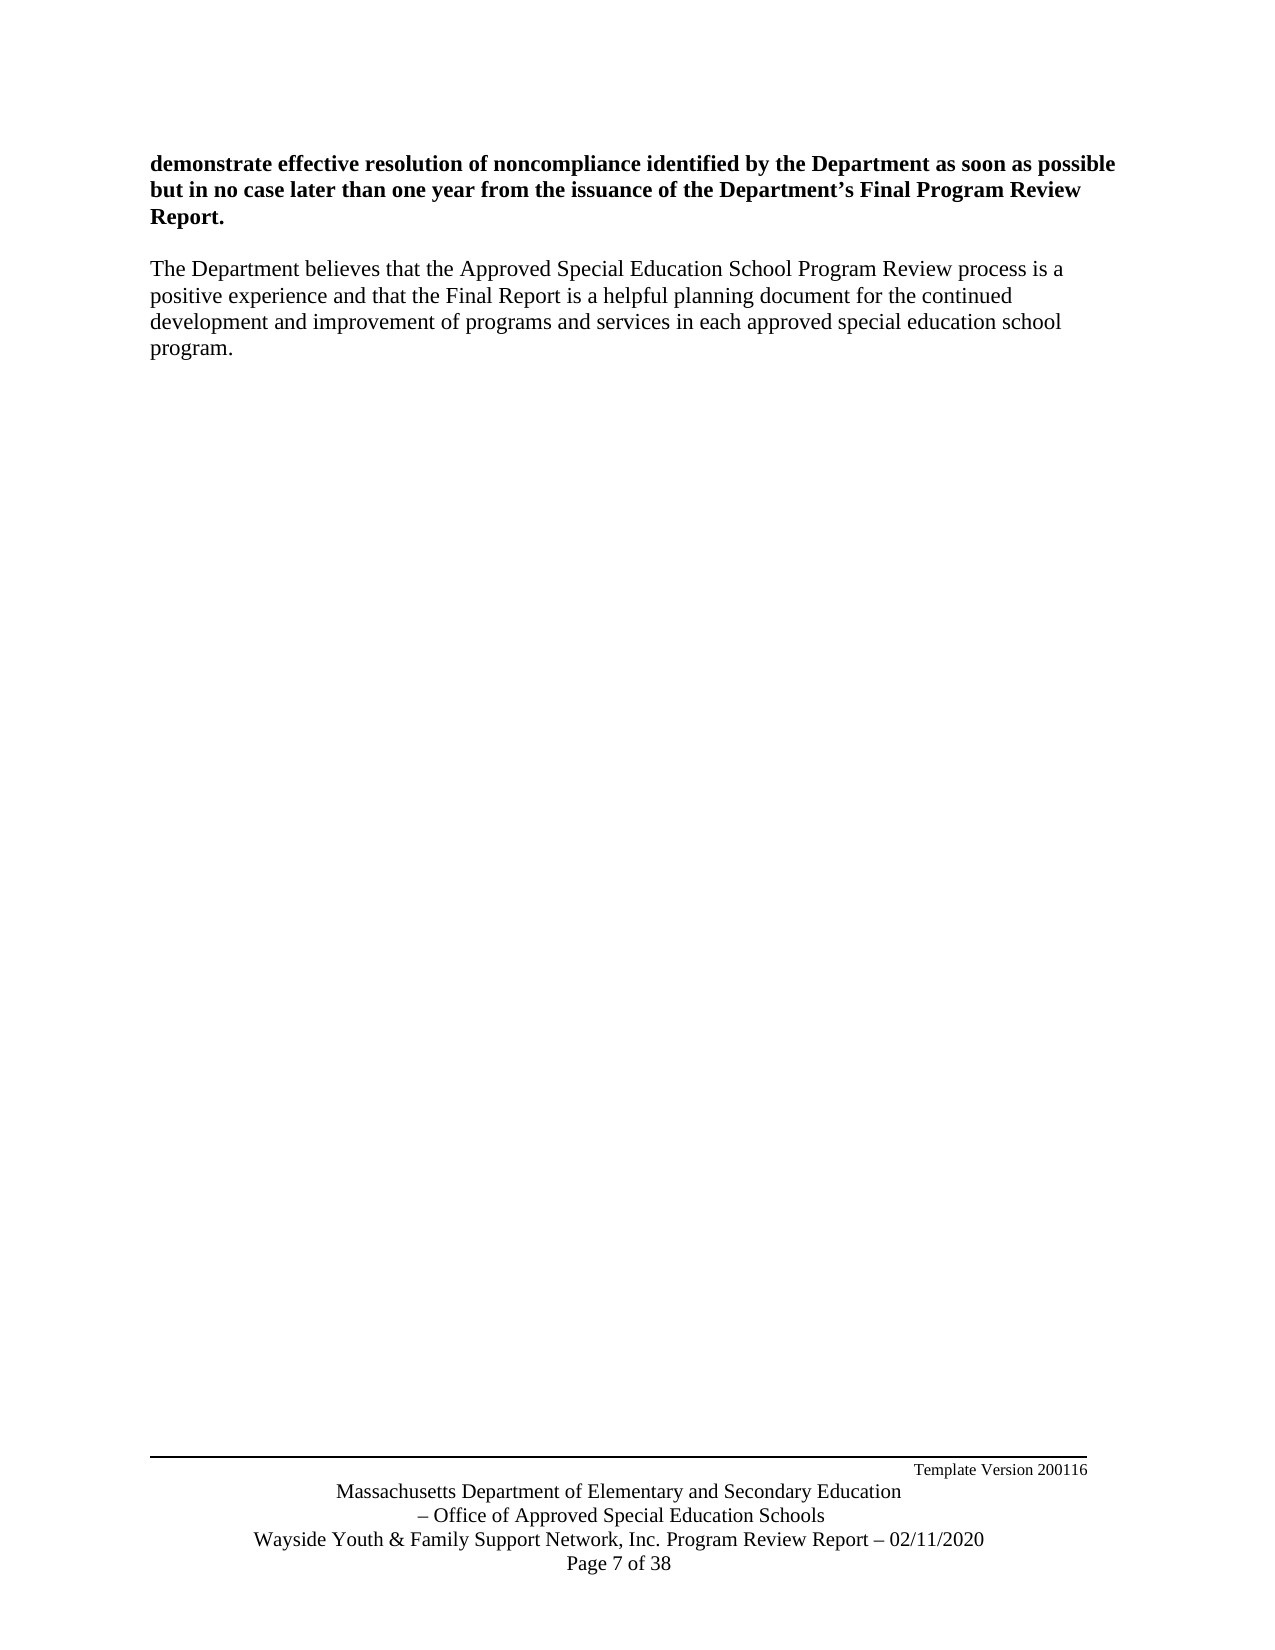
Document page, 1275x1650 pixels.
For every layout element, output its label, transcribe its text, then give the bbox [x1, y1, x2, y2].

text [150, 150, 1125, 229]
text The Department believes that the Approved Special Education School Program Review process is a positive experience and that the Final Report is a helpful planning document for the continued development and improvement of programs and services in each approved special education school program. [150, 255, 1125, 361]
